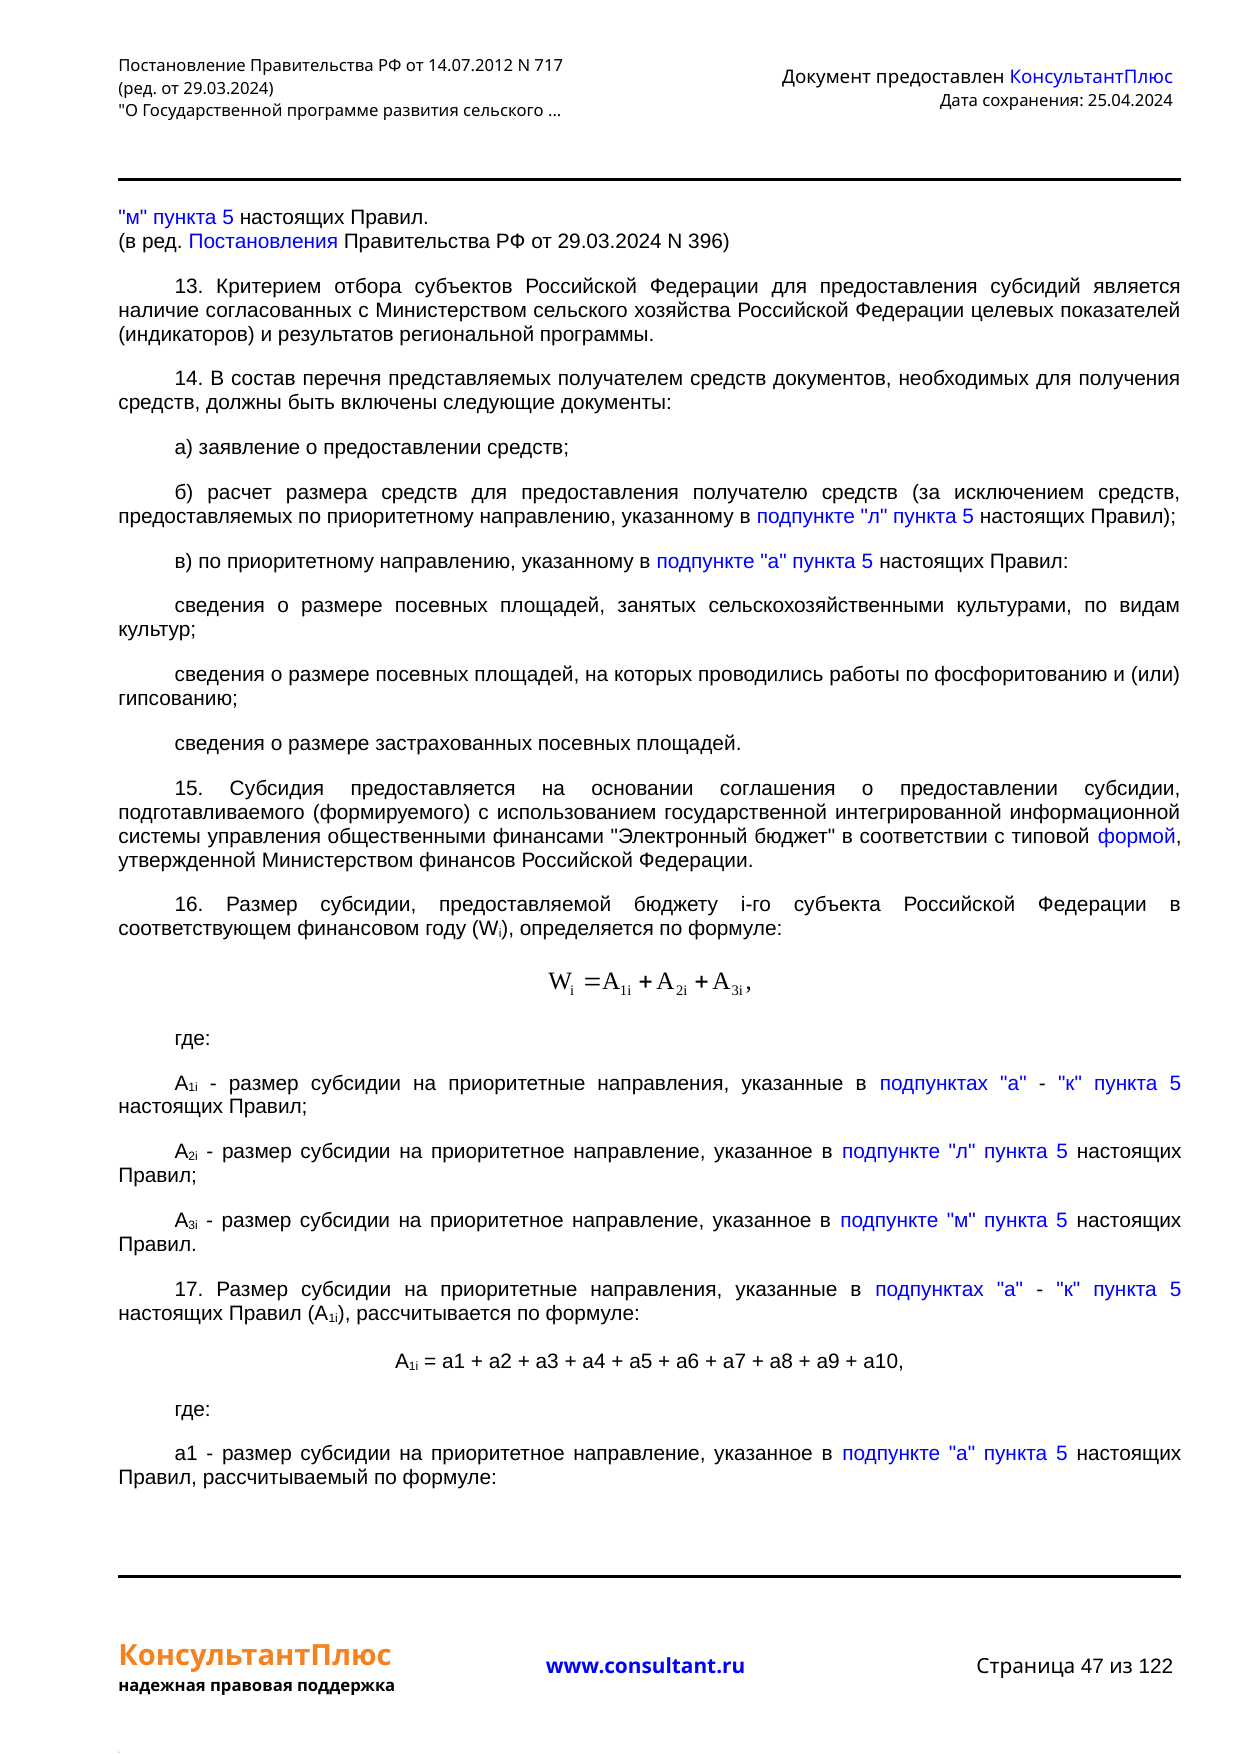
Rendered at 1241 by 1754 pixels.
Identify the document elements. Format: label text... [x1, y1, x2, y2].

text где: [118, 1026, 1181, 1049]
text a1 - размер субсидии на приоритетное направление, указанное в подпункте "а" пункта 5 настоящих Правил, рассчитываемый по формуле: [118, 1441, 1181, 1489]
text сведения о размере посевных площадей, занятых сельскохозяйственными культурами, по видам культур; [118, 593, 1181, 641]
text 15. Субсидия предоставляется на основании соглашения о предоставлении субсидии, подготавливаемого (формируемого) с использованием государственной интегрированной информационной системы управления общественными финансами "Электронный бюджет" в соответствии с типовой формой, утвержденной Министерством финансов Российской Федерации. [118, 776, 1181, 871]
text в) по приоритетному направлению, указанному в подпункте "а" пункта 5 настоящих Правил: [118, 548, 1181, 572]
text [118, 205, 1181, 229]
text A1i - размер субсидии на приоритетные направления, указанные в подпунктах "а" - "к" пункта 5 настоящих Правил; [118, 1070, 1181, 1118]
text 13. Критерием отбора субъектов Российской Федерации для предоставления субсидий является наличие согласованных с Министерством сельского хозяйства Российской Федерации целевых показателей (индикаторов) и результатов региональной программы. [118, 273, 1181, 345]
text (в ред. Постановления Правительства РФ от 29.03.2024 N 396) [118, 229, 1181, 253]
text сведения о размере застрахованных посевных площадей. [118, 731, 1181, 755]
text A1i = a1 + a2 + a3 + a4 + a5 + a6 + a7 + a8 + a9 + a10, [118, 1348, 1181, 1372]
text 17. Размер субсидии на приоритетные направления, указанные в подпунктах "а" - "к" пункта 5 настоящих Правил (A1i), рассчитывается по формуле: [118, 1277, 1181, 1324]
text а) заявление о предоставлении средств; [118, 435, 1181, 459]
text сведения о размере посевных площадей, на которых проводились работы по фосфоритованию и (или) гипсованию; [118, 662, 1181, 710]
text 14. В состав перечня представляемых получателем средств документов, необходимых для получения средств, должны быть включены следующие документы: [118, 366, 1181, 414]
text где: [118, 1396, 1181, 1420]
text A2i - размер субсидии на приоритетное направление, указанное в подпункте "л" пункта 5 настоящих Правил; [118, 1139, 1181, 1187]
text 16. Размер субсидии, предоставляемой бюджету i-го субъекта Российской Федерации в соответствующем финансовом году (Wi), определяется по формуле: [118, 892, 1181, 940]
text б) расчет размера средств для предоставления получателю средств (за исключением средств, предоставляемых по приоритетному направлению, указанному в подпункте "л" пункта 5 настоящих Правил); [118, 480, 1181, 528]
text A3i - размер субсидии на приоритетное направление, указанное в подпункте "м" пункта 5 настоящих Правил. [118, 1208, 1181, 1256]
